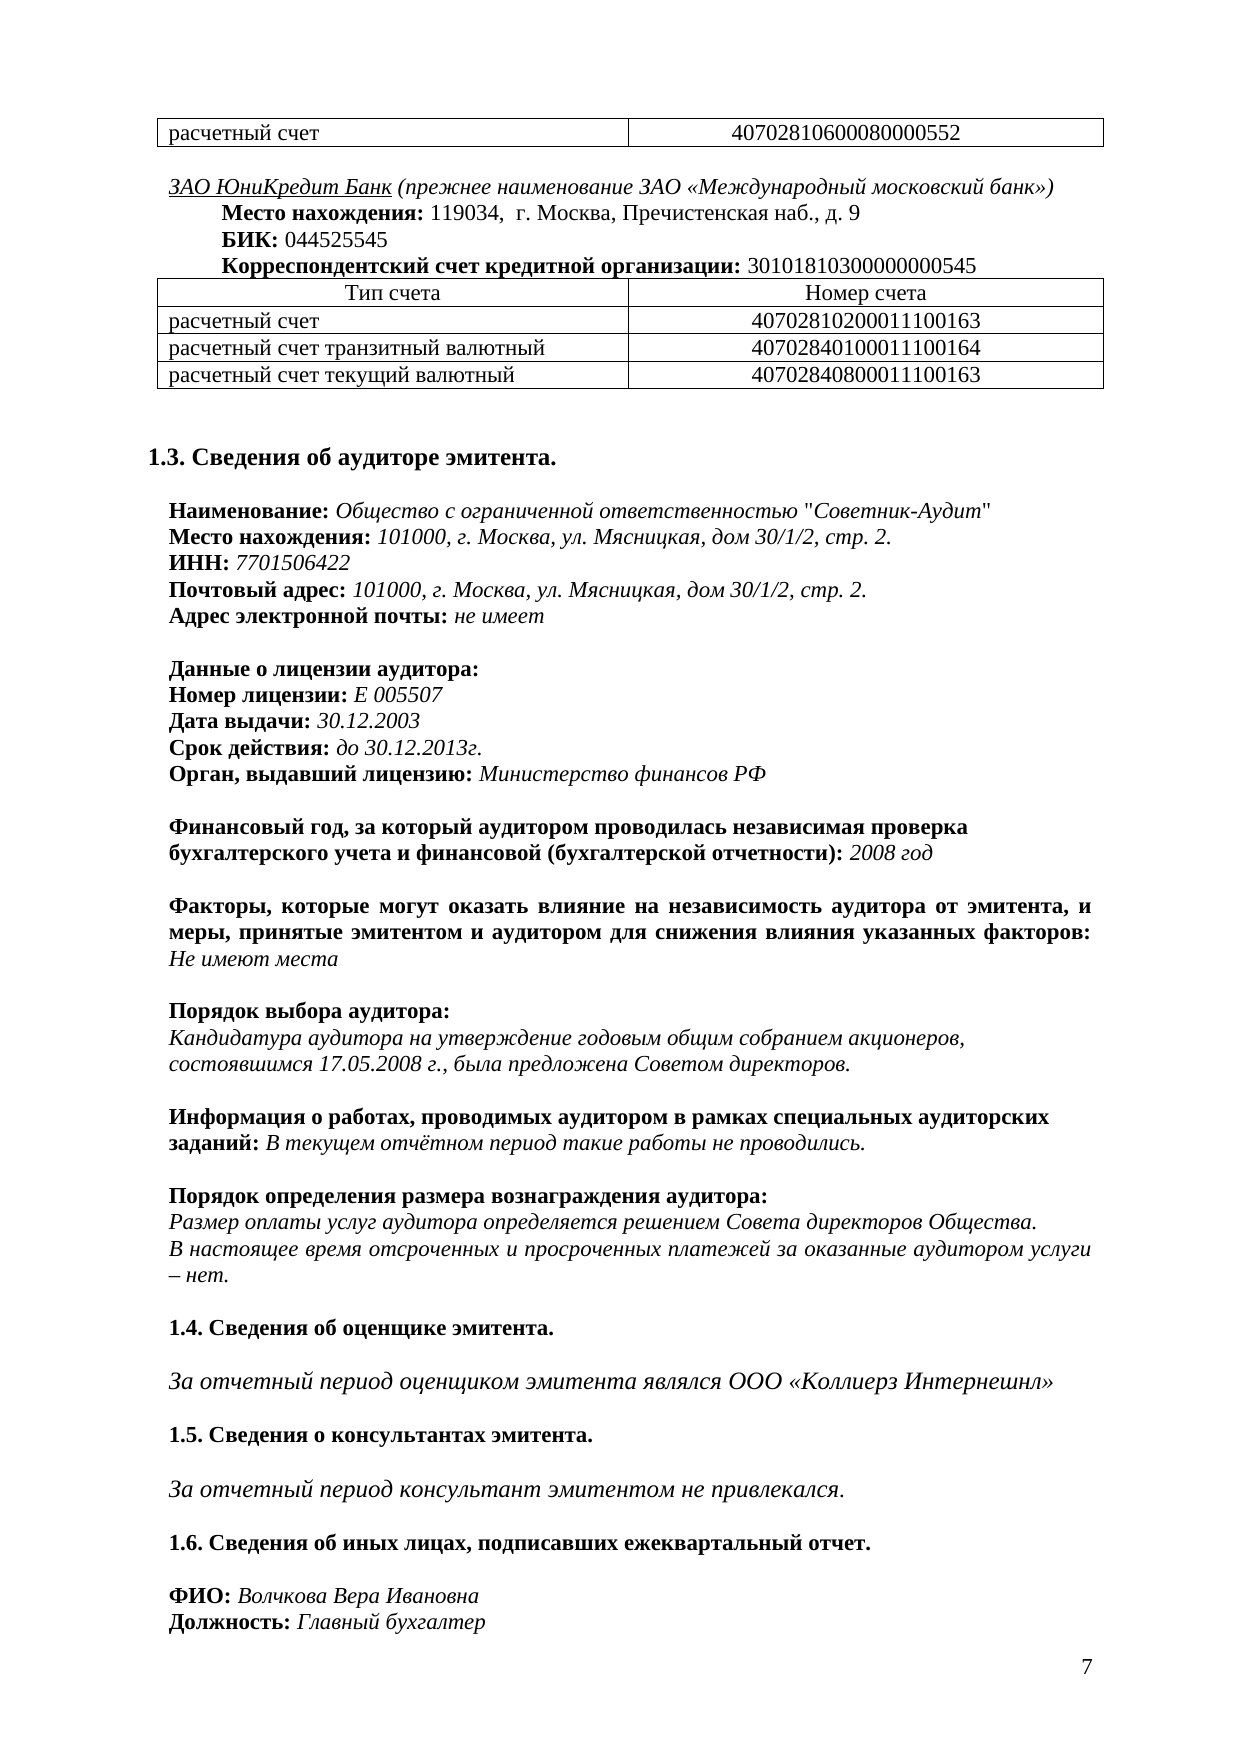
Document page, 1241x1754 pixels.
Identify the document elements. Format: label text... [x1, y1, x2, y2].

text 1.6. Сведения об иных лицах, подписавших ежеквартальный отчет. [168, 1529, 1092, 1556]
text Кандидатура аудитора на утверждение годовым общим собранием акционеров, состоявшимся 17.05.2008 г., была предложена Советом директоров. [168, 1024, 1092, 1077]
text Финансовый год, за который аудитором проводилась независимая проверка бухгалтерского учета и финансовой (бухгалтерской отчетности): 2008 год [168, 813, 1092, 866]
table_cell расчетный счет [158, 307, 628, 333]
text Информация о работах, проводимых аудитором в рамках специальных аудиторских заданий: В текущем отчётном период такие работы не проводились. [168, 1103, 1092, 1156]
text Место нахождения: 119034, г. Москва, Пречистенская наб., д. 9 [168, 199, 1092, 226]
text Должность: Главный бухгалтер [168, 1608, 1092, 1635]
table_cell 40702810200011100163 [629, 307, 1103, 333]
text Наименование: Общество с ограниченной ответственностью "Советник-Аудит" [168, 497, 1092, 523]
table_header Номер счета [629, 279, 1103, 306]
text ФИО: Волчкова Вера Ивановна [168, 1582, 1092, 1608]
text Корреспондентский счет кредитной организации: 30101810300000000545 [168, 252, 1092, 278]
text Адрес электронной почты: не имеет [168, 602, 1092, 628]
text Срок действия: до 30.12.2013г. [168, 734, 1092, 760]
text Данные о лицензии аудитора: [168, 655, 1092, 681]
text ЗАО ЮниКредит Банк (прежнее наименование ЗАО «Международный московский банк») [168, 173, 1092, 199]
text За отчетный период консультант эмитентом не привлекался. [168, 1474, 1092, 1503]
text Номер лицензии: Е 005507 [168, 681, 1092, 708]
text Размер оплаты услуг аудитора определяется решением Совета директоров Общества. [168, 1208, 1092, 1235]
table_cell 40702840100011100164 [629, 334, 1103, 361]
text БИК: 044525545 [168, 226, 1092, 252]
text В настоящее время отсроченных и просроченных платежей за оказанные аудитором услуги – нет. [168, 1235, 1092, 1287]
table_cell расчетный счет [158, 119, 628, 146]
table_cell 40702810600080000552 [629, 119, 1103, 146]
text Почтовый адрес: 101000, г. Москва, ул. Мясницкая, дом 30/1/2, стр. 2. [168, 576, 1092, 602]
table_cell расчетный счет транзитный валютный [158, 334, 628, 361]
text Порядок выбора аудитора: [148, 997, 1092, 1024]
text Факторы, которые могут оказать влияние на независимость аудитора от эмитента, и меры, принятые эмитентом и аудитором для снижения влияния указанных факторов: Не имеют места [168, 892, 1092, 971]
table_cell расчетный счет текущий валютный [158, 362, 628, 388]
text За отчетный период оценщиком эмитента являлся ООО «Коллиерз Интернешнл» [168, 1366, 1092, 1395]
text Орган, выдавший лицензию: Министерство финансов РФ [168, 760, 1092, 787]
table_header Тип счета [158, 279, 628, 306]
text 1.4. Сведения об оценщике эмитента. [168, 1314, 1092, 1340]
text Место нахождения: 101000, г. Москва, ул. Мясницкая, дом 30/1/2, стр. 2. [168, 523, 1092, 549]
text Дата выдачи: 30.12.2003 [168, 708, 1092, 734]
text ИНН: 7701506422 [168, 549, 1092, 576]
table_cell 40702840800011100163 [629, 362, 1103, 388]
subtitle 1.3. Сведения об аудиторе эмитента. [148, 442, 1092, 470]
text 1.5. Сведения о консультантах эмитента. [168, 1422, 1092, 1448]
text Порядок определения размера вознаграждения аудитора: [168, 1182, 1092, 1208]
